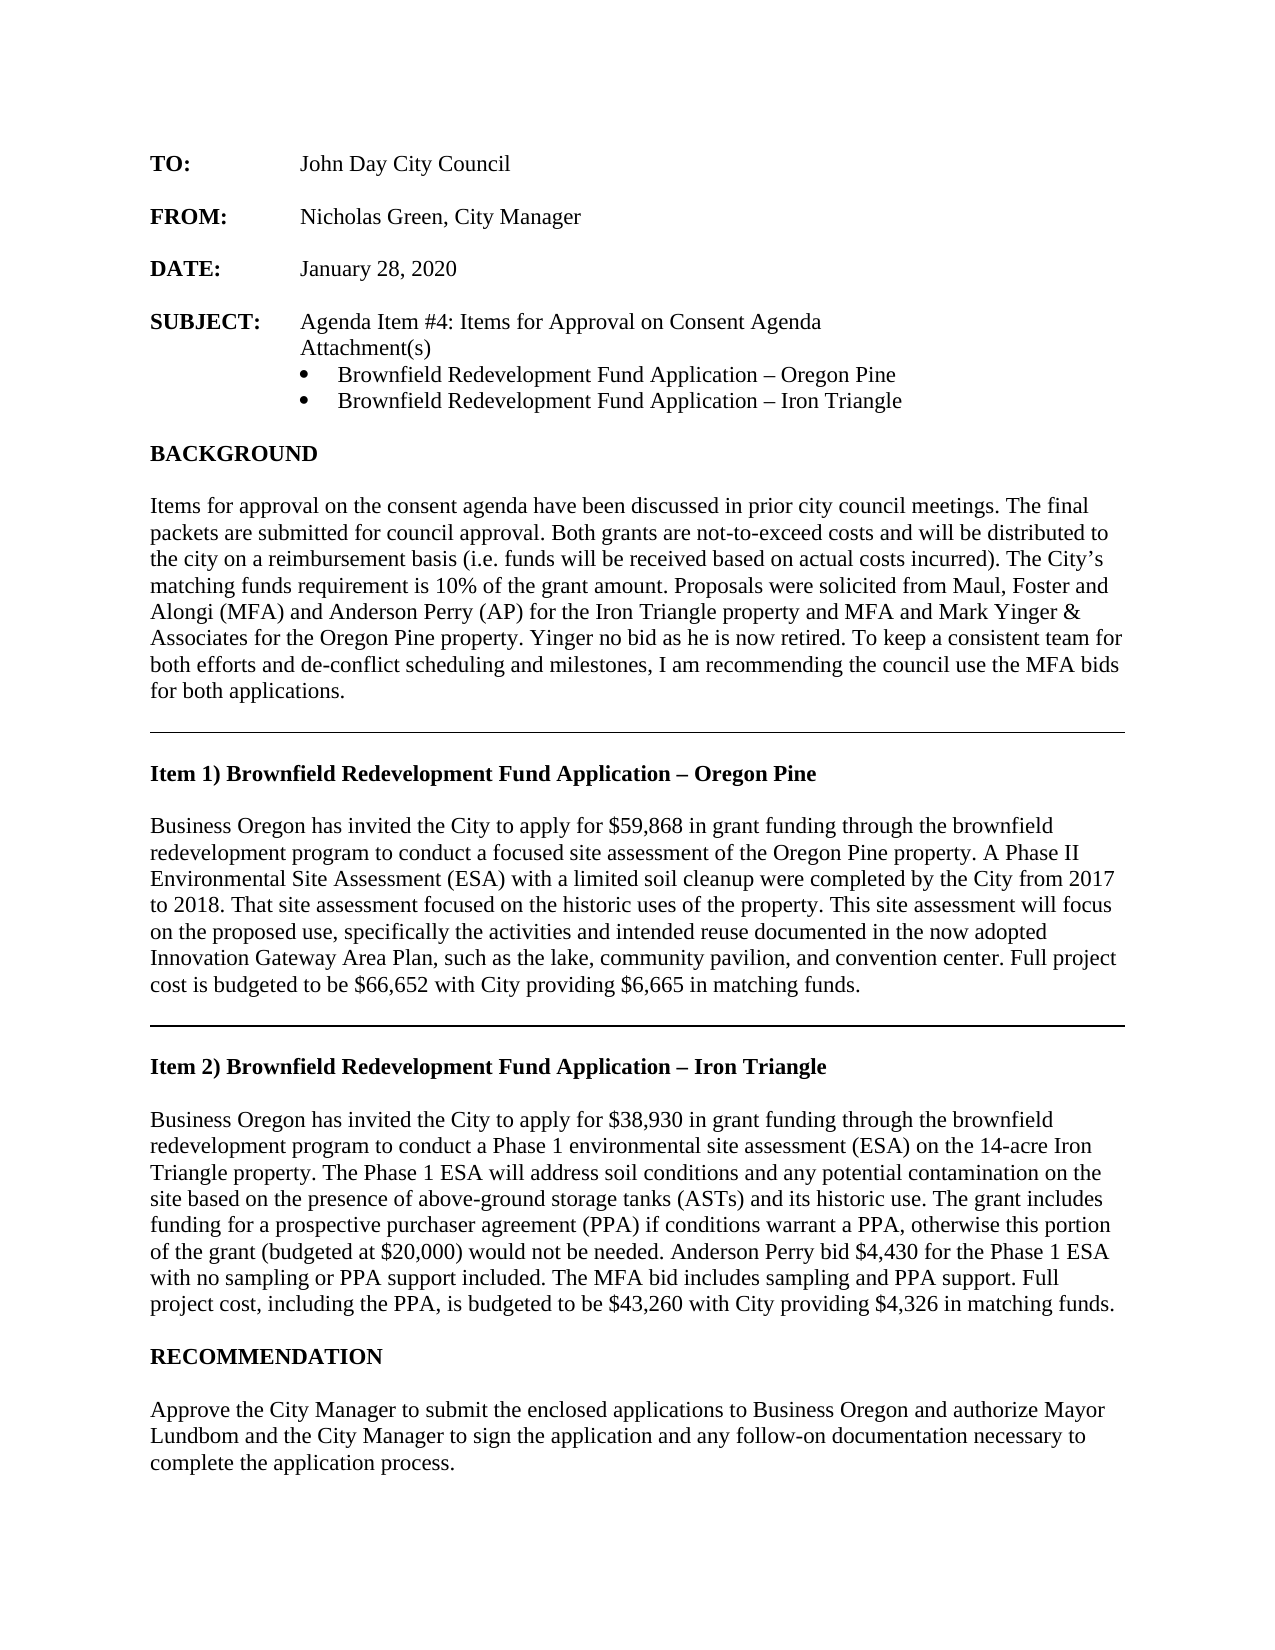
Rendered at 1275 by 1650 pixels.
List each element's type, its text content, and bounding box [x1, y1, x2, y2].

text Attachment(s) [150, 334, 1125, 361]
text FROM: Nicholas Green, City Manager [150, 203, 1125, 229]
text BACKGROUND [150, 440, 1125, 466]
text Item 2) Brownfield Redevelopment Fund Application – Iron Triangle [150, 1053, 1125, 1080]
text RECOMMENDATION [150, 1343, 1125, 1369]
text Business Oregon has invited the City to apply for $38,930 in grant funding through the brownfield redevelopment program to conduct a Phase 1 environmental site assessment (ESA) on the 14-acre Iron Triangle property. The Phase 1 ESA will address soil conditions and any potential contamination on the site based on the presence of above-ground storage tanks (ASTs) and its historic use. The grant includes funding for a prospective purchaser agreement (PPA) if conditions warrant a PPA, otherwise this portion of the grant (budgeted at $20,000) would not be needed. Anderson Perry bid $4,430 for the Phase 1 ESA with no sampling or PPA support included. The MFA bid includes sampling and PPA support. Full project cost, including the PPA, is budgeted to be $43,260 with City providing $4,326 in matching funds. [150, 1106, 1125, 1317]
list Brownfield Redevelopment Fund Application – Iron Triangle [300, 387, 1125, 413]
text Business Oregon has invited the City to apply for $59,868 in grant funding through the brownfield redevelopment program to conduct a focused site assessment of the Oregon Pine property. A Phase II Environmental Site Assessment (ESA) with a limited soil cleanup were completed by the City from 2017 to 2018. That site assessment focused on the historic uses of the property. This site assessment will focus on the proposed use, specifically the activities and intended reuse documented in the now adopted Innovation Gateway Area Plan, such as the lake, community pavilion, and convention center. Full project cost is budgeted to be $66,652 with City providing $6,665 in matching funds. [150, 812, 1125, 997]
list Brownfield Redevelopment Fund Application – Oregon Pine [300, 361, 1125, 387]
text TO: John Day City Council [150, 150, 1125, 176]
text SUBJECT: Agenda Item #4: Items for Approval on Consent Agenda [150, 308, 1125, 334]
text Items for approval on the consent agenda have been discussed in prior city council meetings. The final packets are submitted for council approval. Both grants are not-to-exceed costs and will be distributed to the city on a reimbursement basis (i.e. funds will be received based on actual costs incurred). The City’s matching funds requirement is 10% of the grant amount. Proposals were solicited from Maul, Foster and Alongi (MFA) and Anderson Perry (AP) for the Iron Triangle property and MFA and Mark Yinger & Associates for the Oregon Pine property. Yinger no bid as he is now retired. To keep a consistent team for both efforts and de-conflict scheduling and milestones, I am recommending the council use the MFA bids for both applications. [150, 493, 1125, 703]
text Item 1) Brownfield Redevelopment Fund Application – Oregon Pine [150, 760, 1125, 786]
text Approve the City Manager to submit the enclosed applications to Business Oregon and authorize Mayor Lundbom and the City Manager to sign the application and any follow-on documentation necessary to complete the application process. [150, 1396, 1125, 1475]
text DATE: January 28, 2020 [150, 255, 1125, 282]
